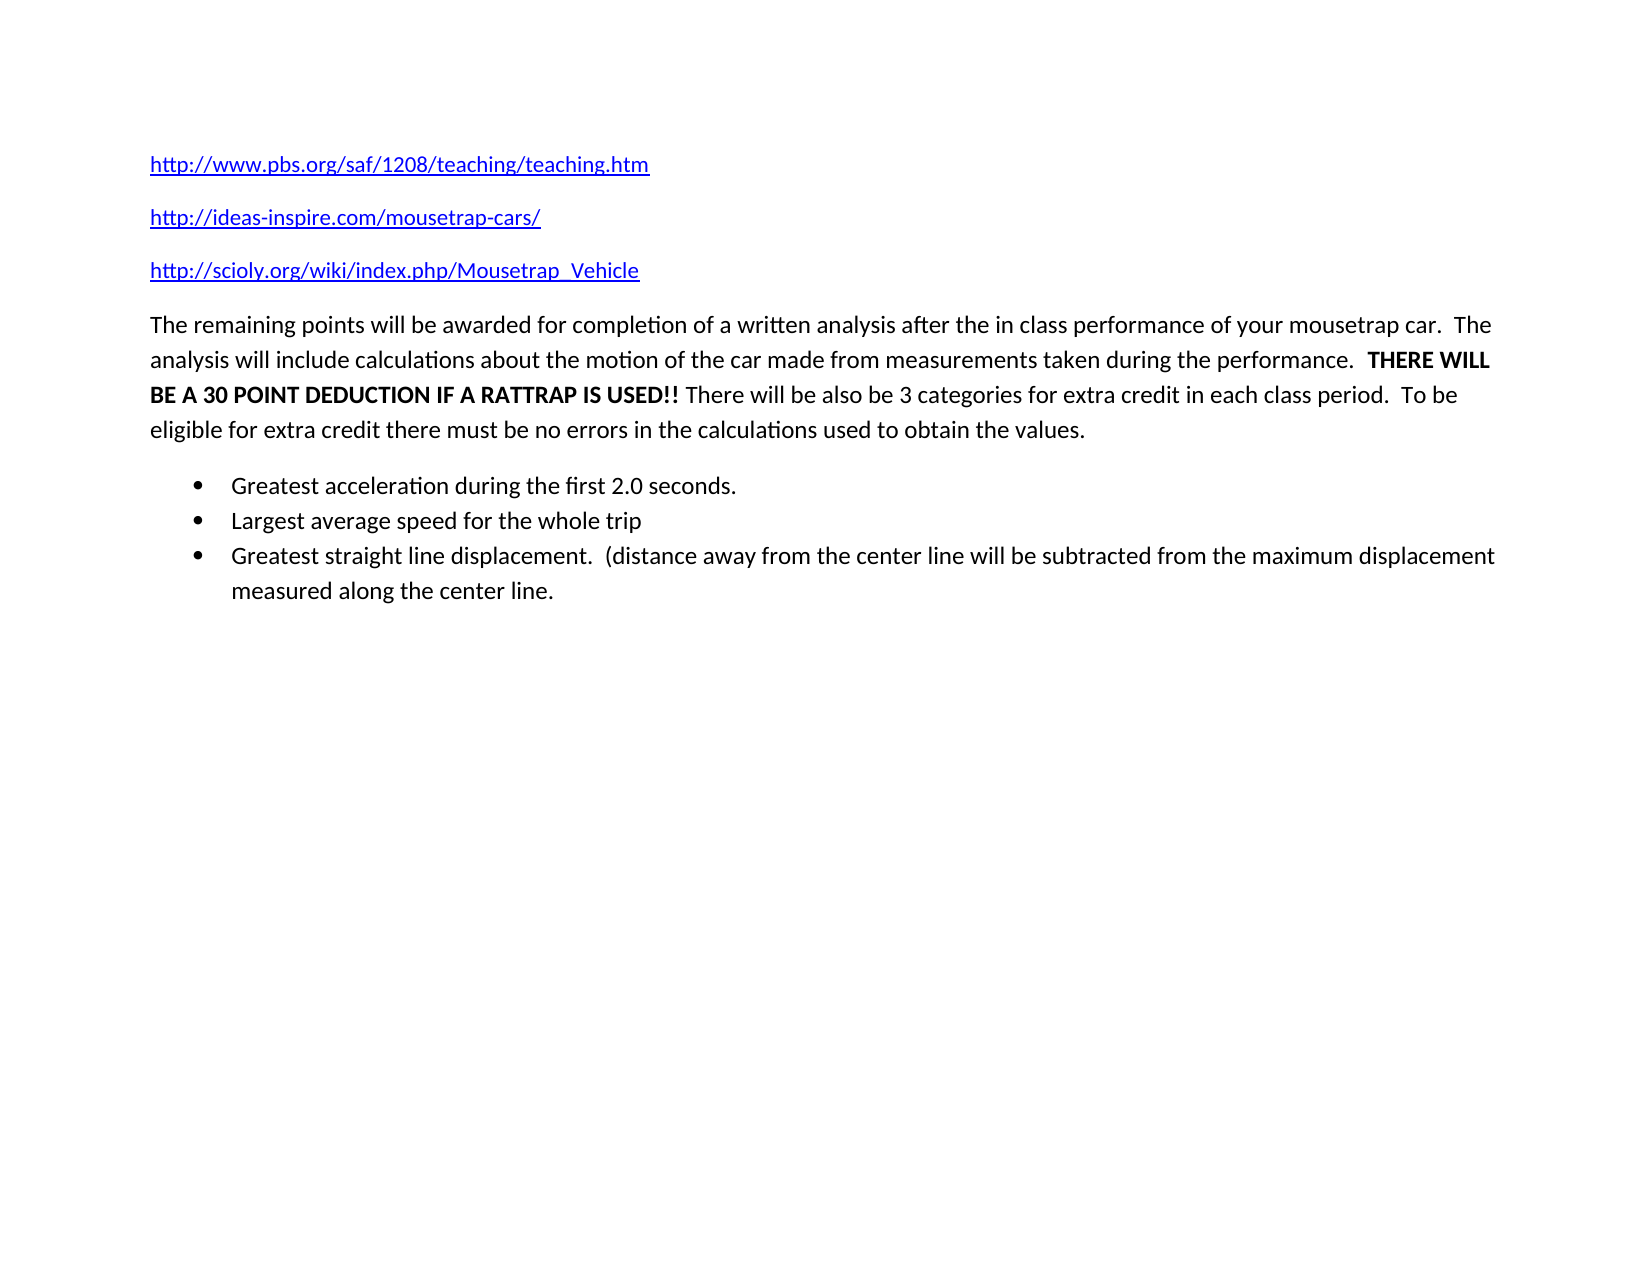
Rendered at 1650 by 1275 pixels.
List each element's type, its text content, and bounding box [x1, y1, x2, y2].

list Largest average speed for the whole trip [194, 505, 1500, 535]
text http://ideas-inspire.com/mousetrap-cars/ [150, 203, 1500, 231]
list Greatest straight line displacement. (distance away from the center line will be subtracted from the maximum displacement measured along the center line. [194, 540, 1500, 605]
text The remaining points will be awarded for completion of a written analysis after the in class performance of your mousetrap car. The analysis will include calculations about the motion of the car made from measurements taken during the performance. THERE WILL BE A 30 POINT DEDUCTION IF A RATTRAP IS USED!! There will be also be 3 categories for extra credit in each class period. To be eligible for extra credit there must be no errors in the calculations used to obtain the values. [150, 309, 1500, 444]
text http://www.pbs.org/saf/1208/teaching/teaching.htm [150, 150, 1500, 178]
text http://scioly.org/wiki/index.php/Mousetrap_Vehicle [150, 256, 1500, 284]
list Greatest acceleration during the first 2.0 seconds. [194, 470, 1500, 500]
